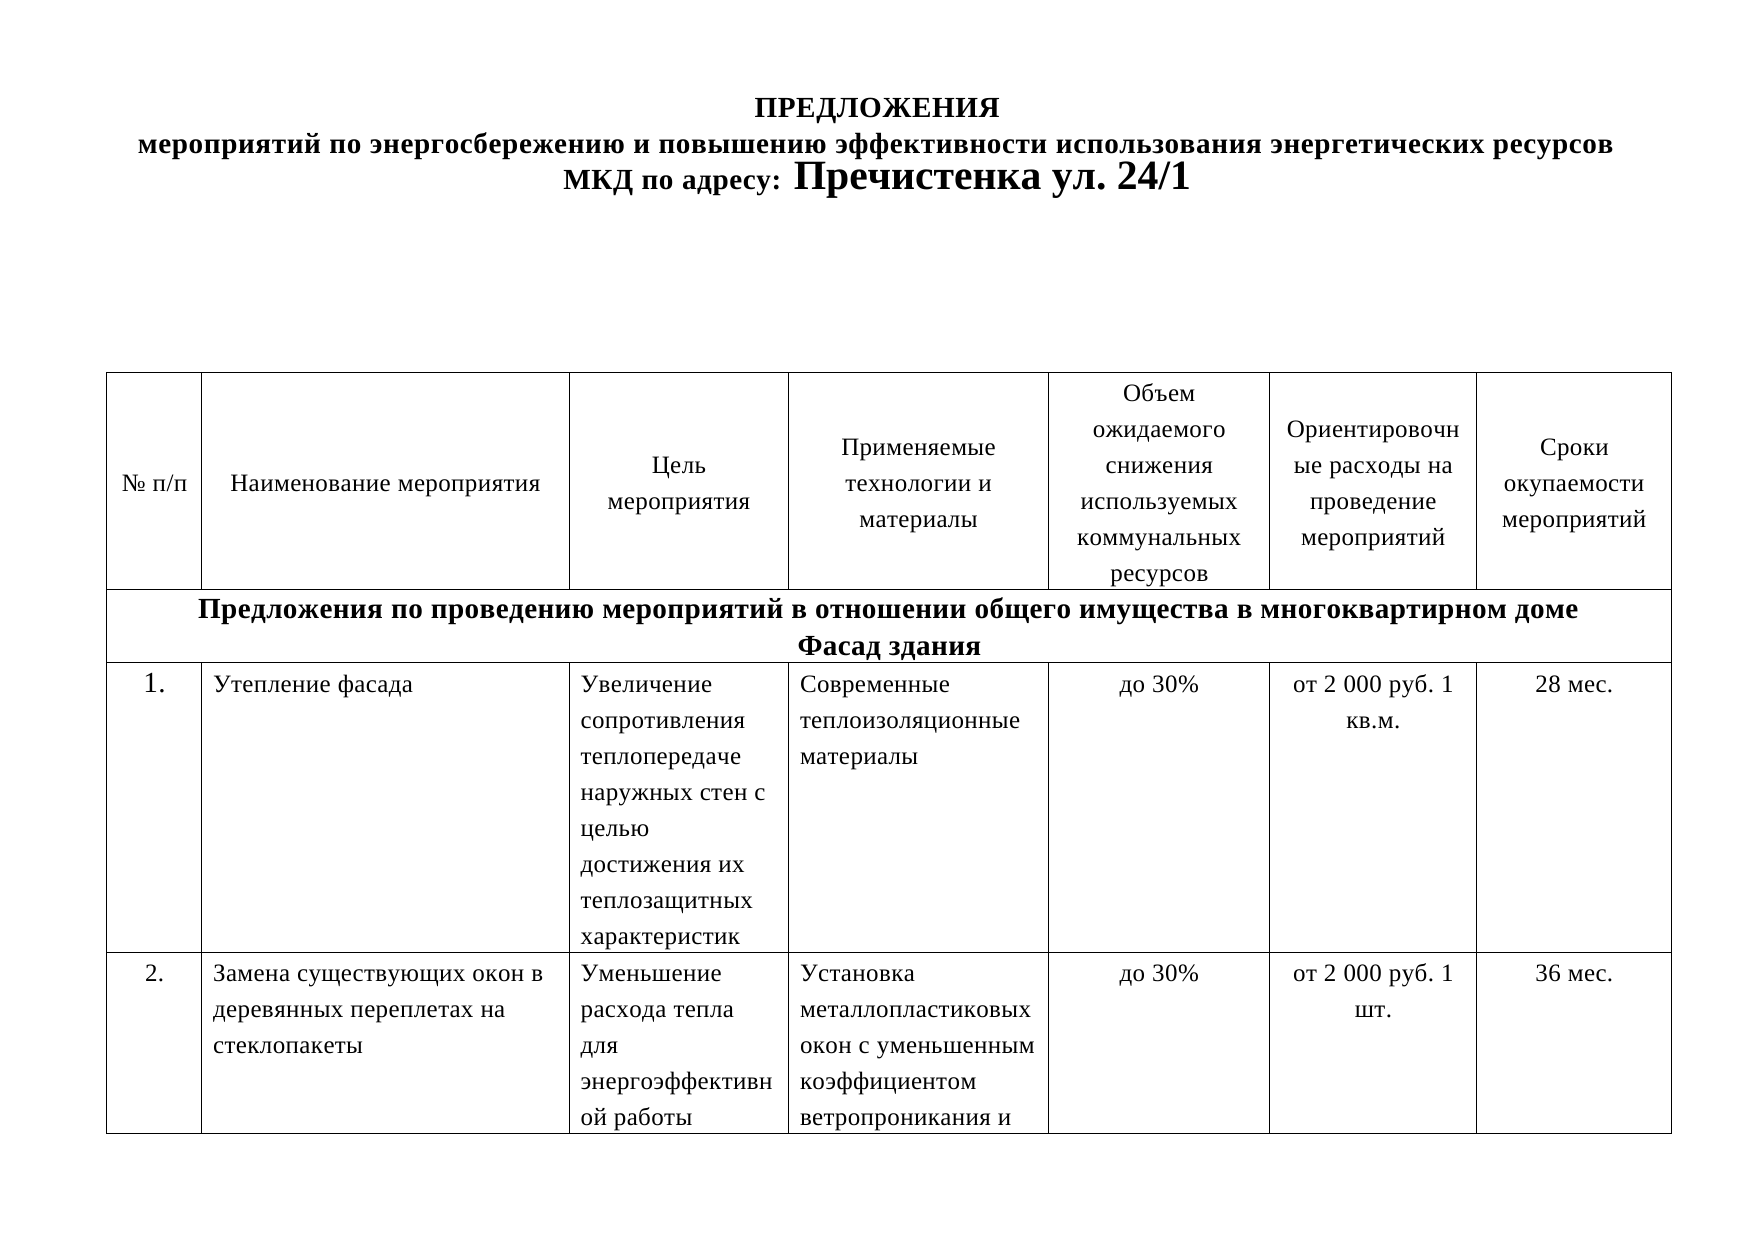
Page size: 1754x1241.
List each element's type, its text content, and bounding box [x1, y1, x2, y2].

table_cell 2. [107, 953, 201, 1133]
table_cell 36 мес. [1477, 953, 1671, 1133]
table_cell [789, 953, 1048, 1133]
table_cell Утепление фасада [202, 663, 569, 952]
table_header Наименование мероприятия [202, 373, 569, 589]
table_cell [570, 953, 788, 1133]
text ПРЕДЛОЖЕНИЯ [118, 88, 1636, 124]
table_cell от 2 000 руб. 1 шт. [1270, 953, 1476, 1133]
table_cell до 30% [1049, 953, 1269, 1133]
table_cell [202, 953, 569, 1133]
table_header Сроки окупаемости мероприятий [1477, 373, 1671, 589]
table_cell Современные теплоизоляционные материалы [789, 663, 1048, 952]
table_cell Увеличение сопротивления теплопередаче наружных стен с целью достижения их теплозащитных характеристик [570, 663, 788, 952]
table_cell Предложения по проведению мероприятий в отношении общего имущества в многоквартирном доме Фасад здания [107, 590, 1671, 662]
table_cell до 30% [1049, 663, 1269, 952]
table_cell 1. [107, 663, 201, 952]
table_cell от 2 000 руб. 1 кв.м. [1270, 663, 1476, 952]
text мероприятий по энергосбережению и повышению эффективности использования энергетических ресурсов МКД по адресу: Пречистенка ул. 24/1 [118, 124, 1636, 197]
table_header Ориентировочные расходы на проведение мероприятий [1270, 373, 1476, 589]
table_cell 28 мес. [1477, 663, 1671, 952]
table_header № п/п [107, 373, 201, 589]
table_header Цель мероприятия [570, 373, 788, 589]
table_header Объем ожидаемого снижения используемых коммунальных ресурсов [1049, 373, 1269, 589]
table_header Применяемые технологии и материалы [789, 373, 1048, 589]
